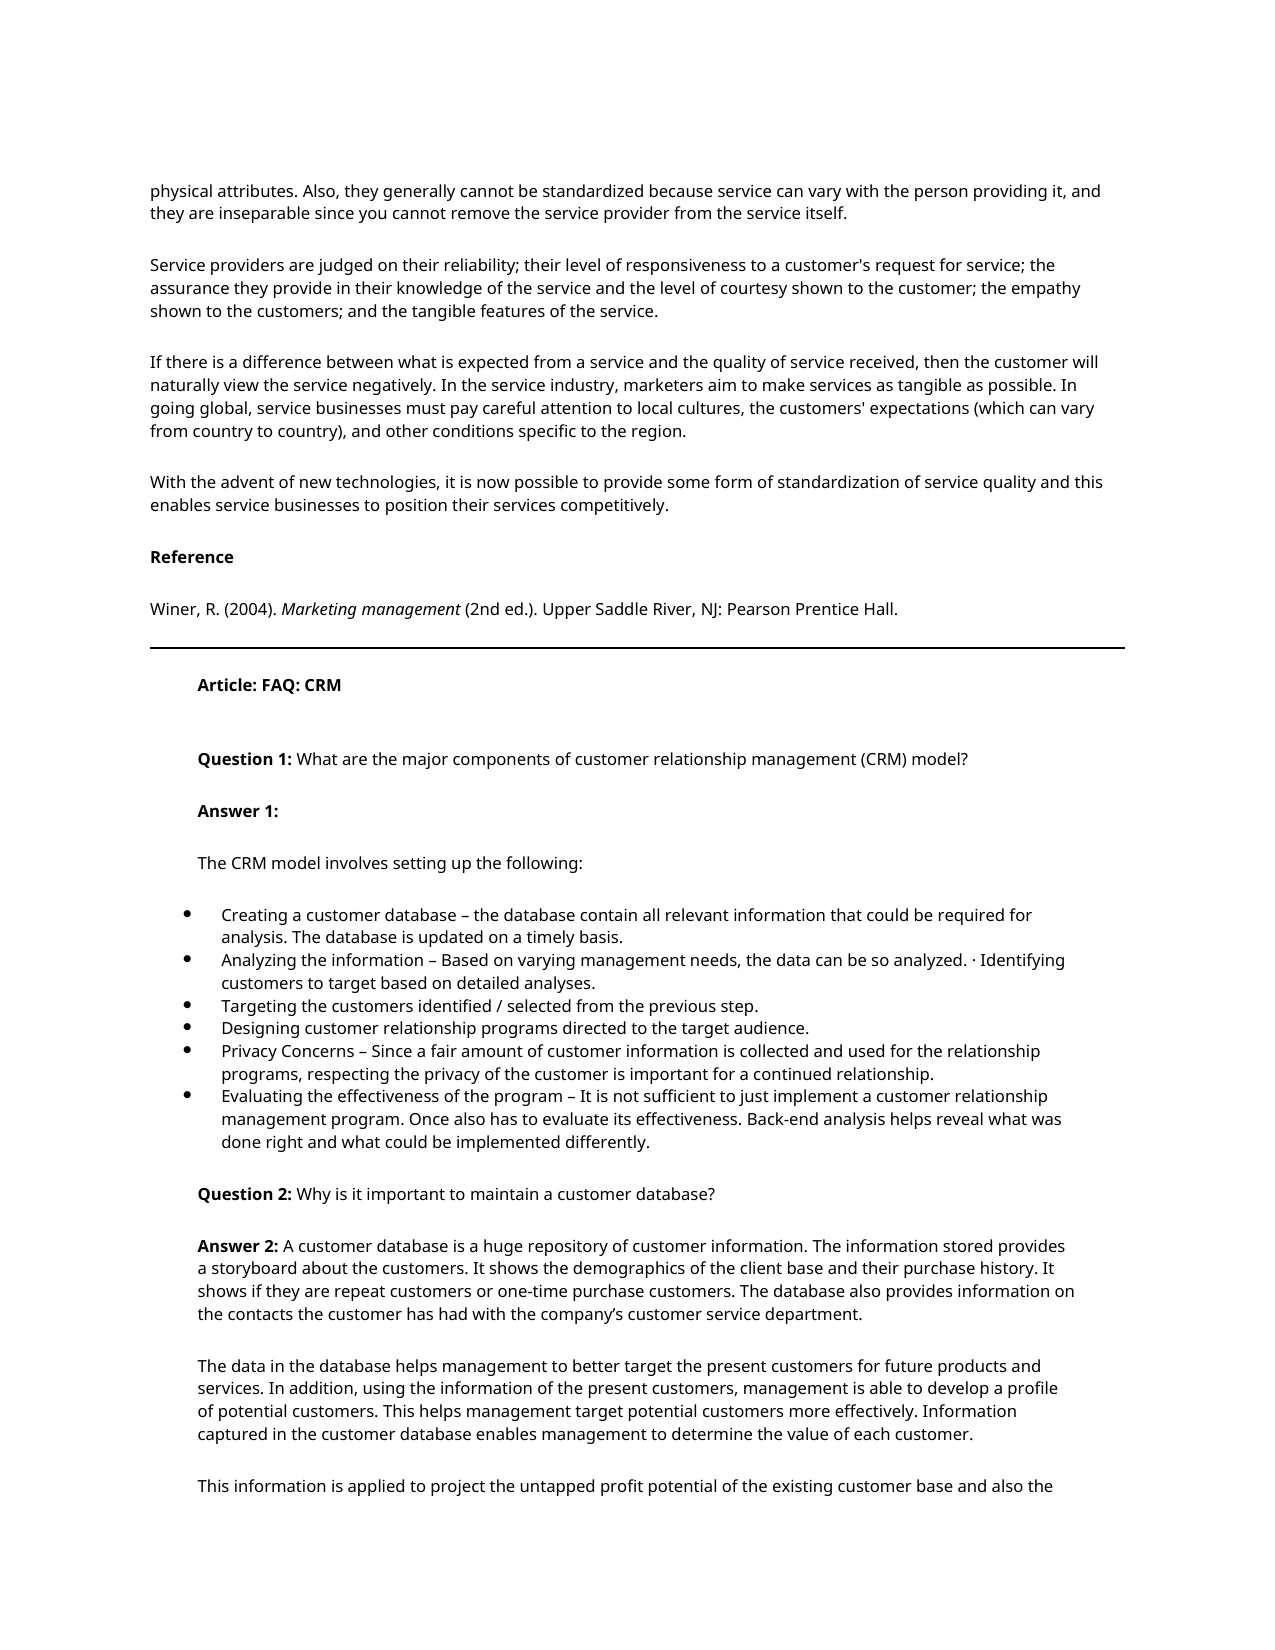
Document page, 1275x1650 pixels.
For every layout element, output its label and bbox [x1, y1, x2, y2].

table_cell [150, 150, 1125, 620]
table_header [150, 673, 1125, 1497]
